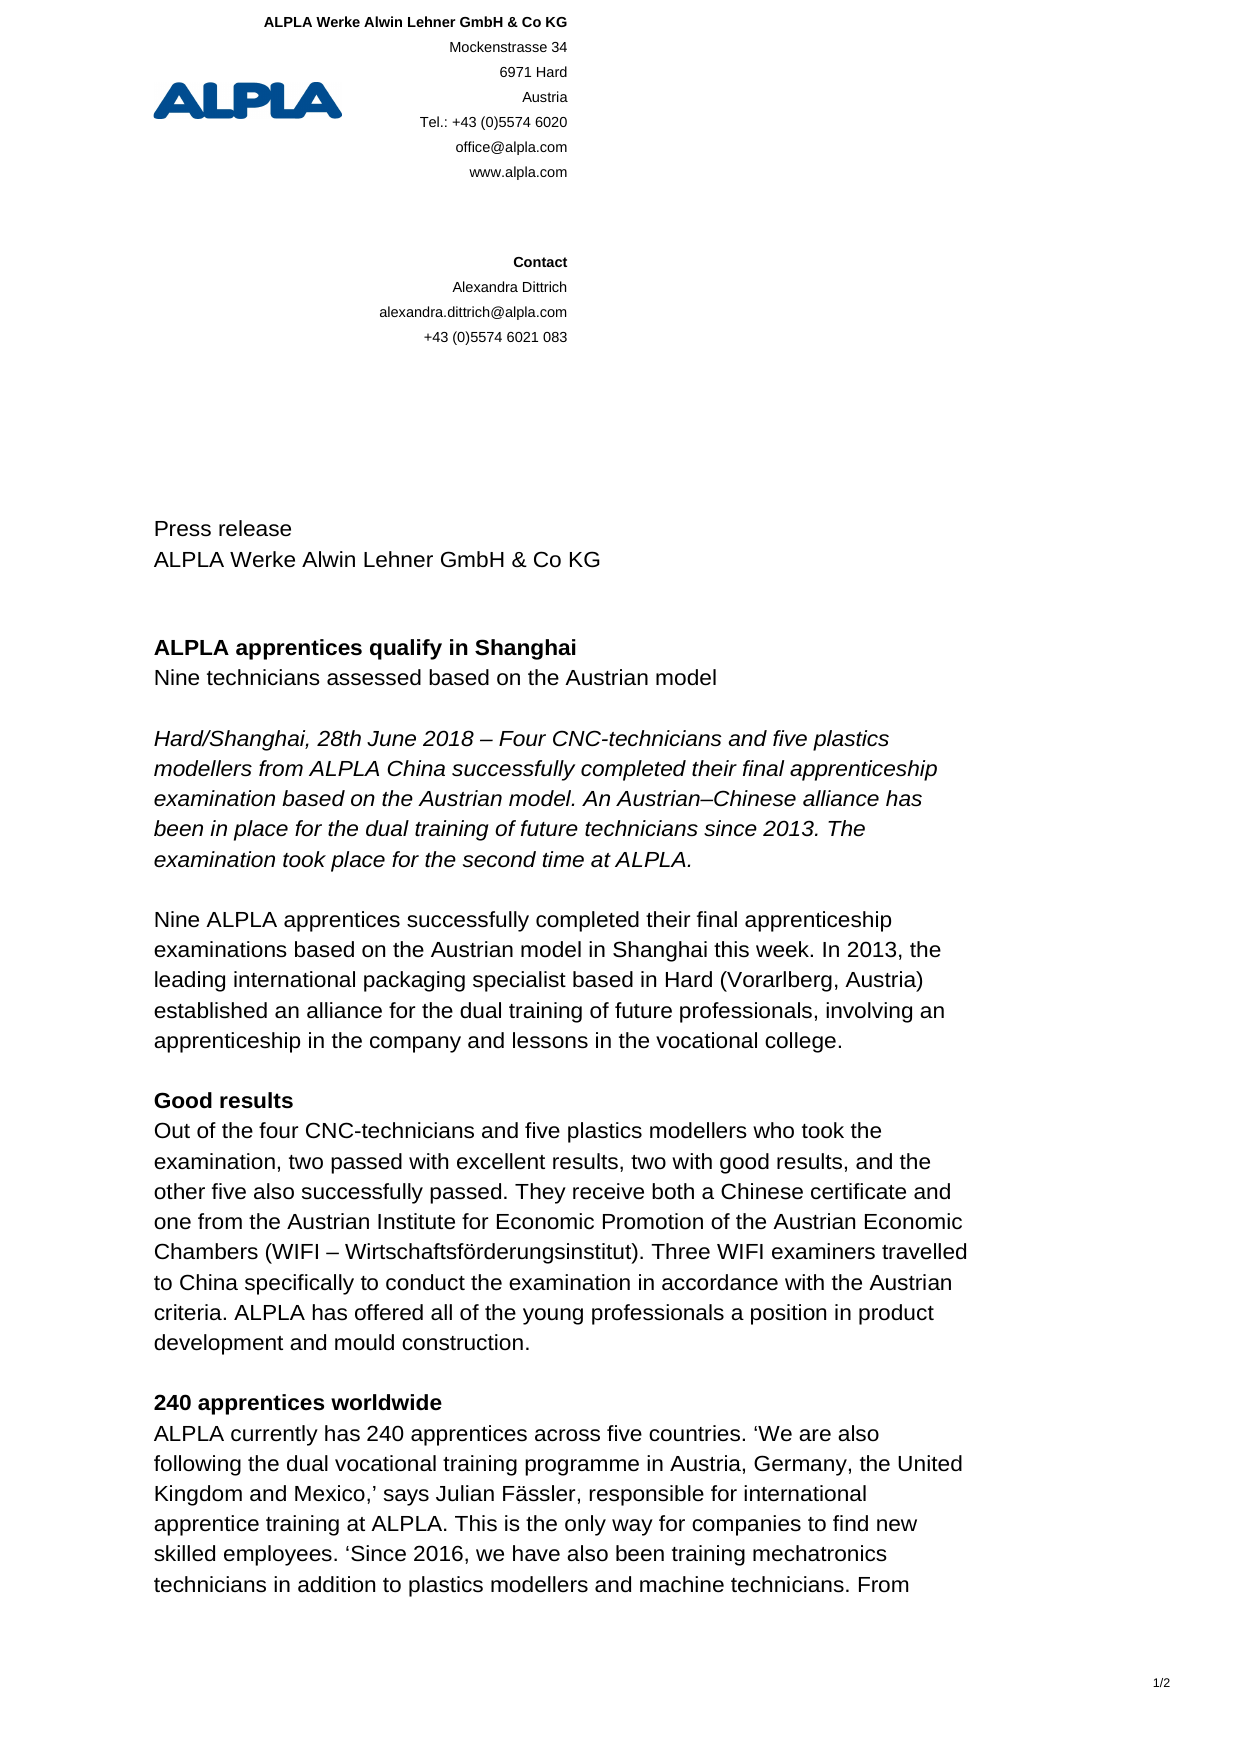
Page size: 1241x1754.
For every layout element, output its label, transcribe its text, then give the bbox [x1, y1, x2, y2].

text Hard/Shanghai, 28th June 2018 – Four CNC-technicians and five plastics modellers from ALPLA China successfully completed their final apprenticeship examination based on the Austrian model. An Austrian–Chinese alliance has been in place for the dual training of future technicians since 2013. The examination took place for the second time at ALPLA. [153, 721, 974, 872]
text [153, 1415, 974, 1597]
text 240 apprentices worldwide [153, 1385, 974, 1415]
text Good results [153, 1083, 974, 1113]
text ALPLA apprentices qualify in Shanghai [153, 630, 974, 660]
text Nine ALPLA apprentices successfully completed their final apprenticeship examinations based on the Austrian model in Shanghai this week. In 2013, the leading international packaging specialist based in Hard (Vorarlberg, Austria) established an alliance for the dual training of future professionals, involving an apprenticeship in the company and lessons in the vocational college. [153, 902, 974, 1053]
text Out of the four CNC-technicians and five plastics modellers who took the examination, two passed with excellent results, two with good results, and the other five also successfully passed. They receive both a Chinese certificate and one from the Austrian Institute for Economic Promotion of the Austrian Economic Chambers (WIFI – Wirtschaftsförderungsinstitut). Three WIFI examiners travelled to China specifically to conduct the examination in accordance with the Austrian criteria. ALPLA has offered all of the young professionals a position in product development and mould construction. [153, 1113, 974, 1355]
text Press release [153, 511, 974, 541]
picture [153, 82, 342, 119]
text ALPLA Werke Alwin Lehner GmbH & Co KG [153, 541, 974, 572]
text Nine technicians assessed based on the Austrian model [153, 660, 974, 690]
